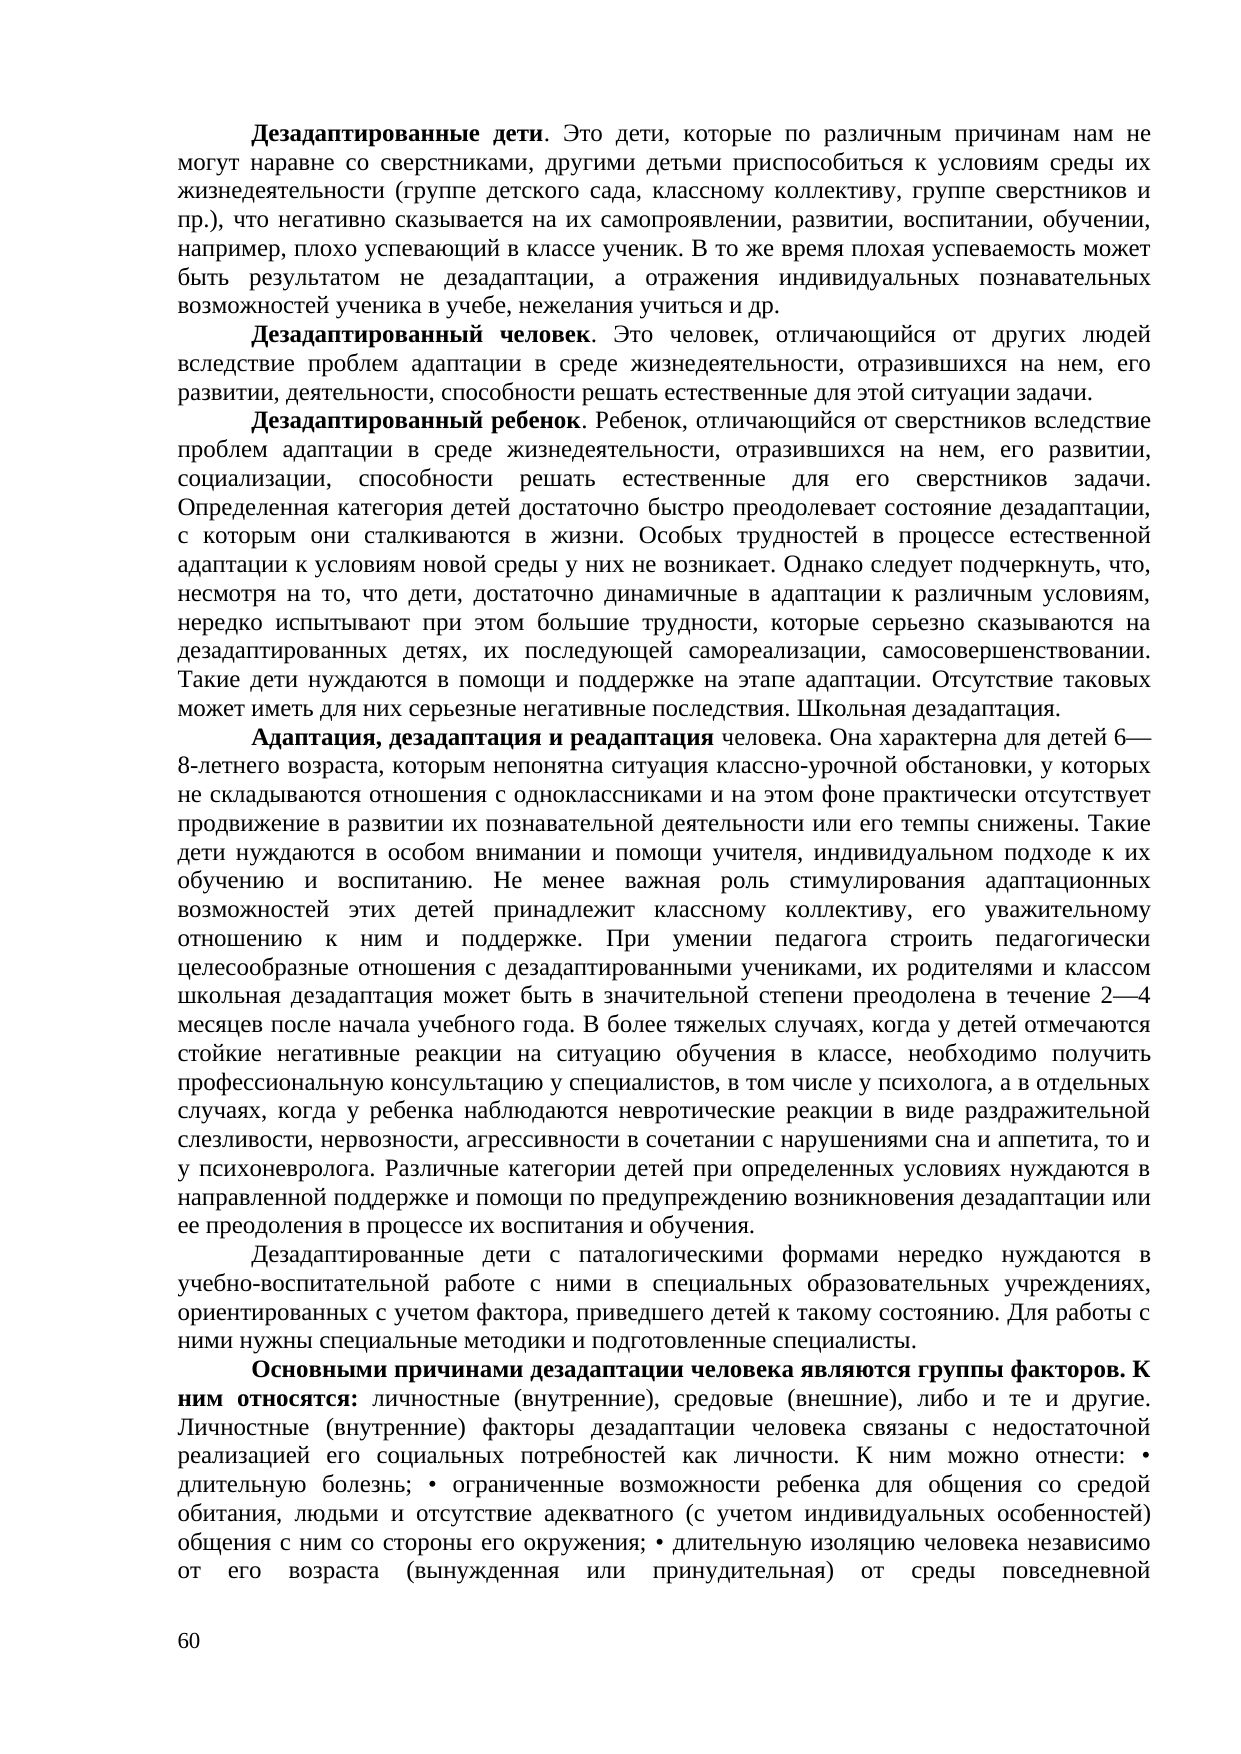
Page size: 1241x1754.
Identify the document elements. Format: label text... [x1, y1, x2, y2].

text Дезадаптированный человек. Это человек, отличающийся от других людей вследствие проблем адаптации в среде жизнедеятельности, отразившихся на нем, его развитии, деятельности, способности решать естественные для этой ситуации задачи. [177, 319, 1152, 406]
text Дезадаптированные дети с паталогическими формами нередко нуждаются в учебно-воспитательной работе с ними в специальных образовательных учреждениях, ориентированных с учетом фактора, приведшего детей к такому состоянию. Для работы с ними нужны специальные методики и подготовленные специалисты. [177, 1239, 1152, 1354]
text Дезадаптированный ребенок. Ребенок, отличающийся от сверстников вследствие проблем адаптации в среде жизнедеятельности, отразившихся на нем, его развитии, социализации, способности решать естественные для его сверстников задачи. Определенная категория детей достаточно быстро преодолевает состояние дезадаптации, с которым они сталкиваются в жизни. Особых трудностей в процессе естественной адаптации к условиям новой среды у них не возникает. Однако следует подчеркнуть, что, несмотря на то, что дети, достаточно динамичные в адаптации к различным условиям, нередко испытывают при этом большие трудности, которые серьезно сказываются на дезадаптированных детях, их последующей самореализации, самосовершенствовании. Такие дети нуждаются в помощи и поддержке на этапе адаптации. Отсутствие таковых может иметь для них серьезные негативные последствия. Школьная дезадаптация. [177, 406, 1152, 722]
text Дезадаптированные дети. Это дети, которые по различным причинам нам не могут наравне со сверстниками, другими детьми приспособиться к условиям среды их жизнедеятельности (группе детского сада, классному коллективу, группе сверстников и пр.), что негативно сказывается на их самопроявлении, развитии, воспитании, обучении, например, плохо успевающий в классе ученик. В то же время плохая успеваемость может быть результатом не дезадаптации, а отражения индивидуальных познавательных возможностей ученика в учебе, нежелания учиться и др. [177, 118, 1152, 319]
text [177, 1354, 1152, 1584]
text Адаптация, дезадаптация и реадаптация человека. Она характерна для детей 6—8-летнего возраста, которым непонятна ситуация классно-урочной обстановки, у которых не складываются отношения с одноклассниками и на этом фоне практически отсутствует продвижение в развитии их познавательной деятельности или его темпы снижены. Такие дети нуждаются в особом внимании и помощи учителя, индивидуальном подходе к их обучению и воспитанию. Не менее важная роль стимулирования адаптационных возможностей этих детей принадлежит классному коллективу, его уважительному отношению к ним и поддержке. При умении педагога строить педагогически целесообразные отношения с дезадаптированными учениками, их родителями и классом школьная дезадаптация может быть в значительной степени преодолена в течение 2—4 месяцев после начала учебного года. В более тяжелых случаях, когда у детей отмечаются стойкие негативные реакции на ситуацию обучения в классе, необходимо получить профессиональную консультацию у специалистов, в том числе у психолога, а в отдельных случаях, когда у ребенка наблюдаются невротические реакции в виде раздражительной слезливости, нервозности, агрессивности в сочетании с нарушениями сна и аппетита, то и у психоневролога. Различные категории детей при определенных условиях нуждаются в направленной поддержке и помощи по предупреждению возникновения дезадаптации или ее преодоления в процессе их воспитания и обучения. [177, 722, 1152, 1239]
